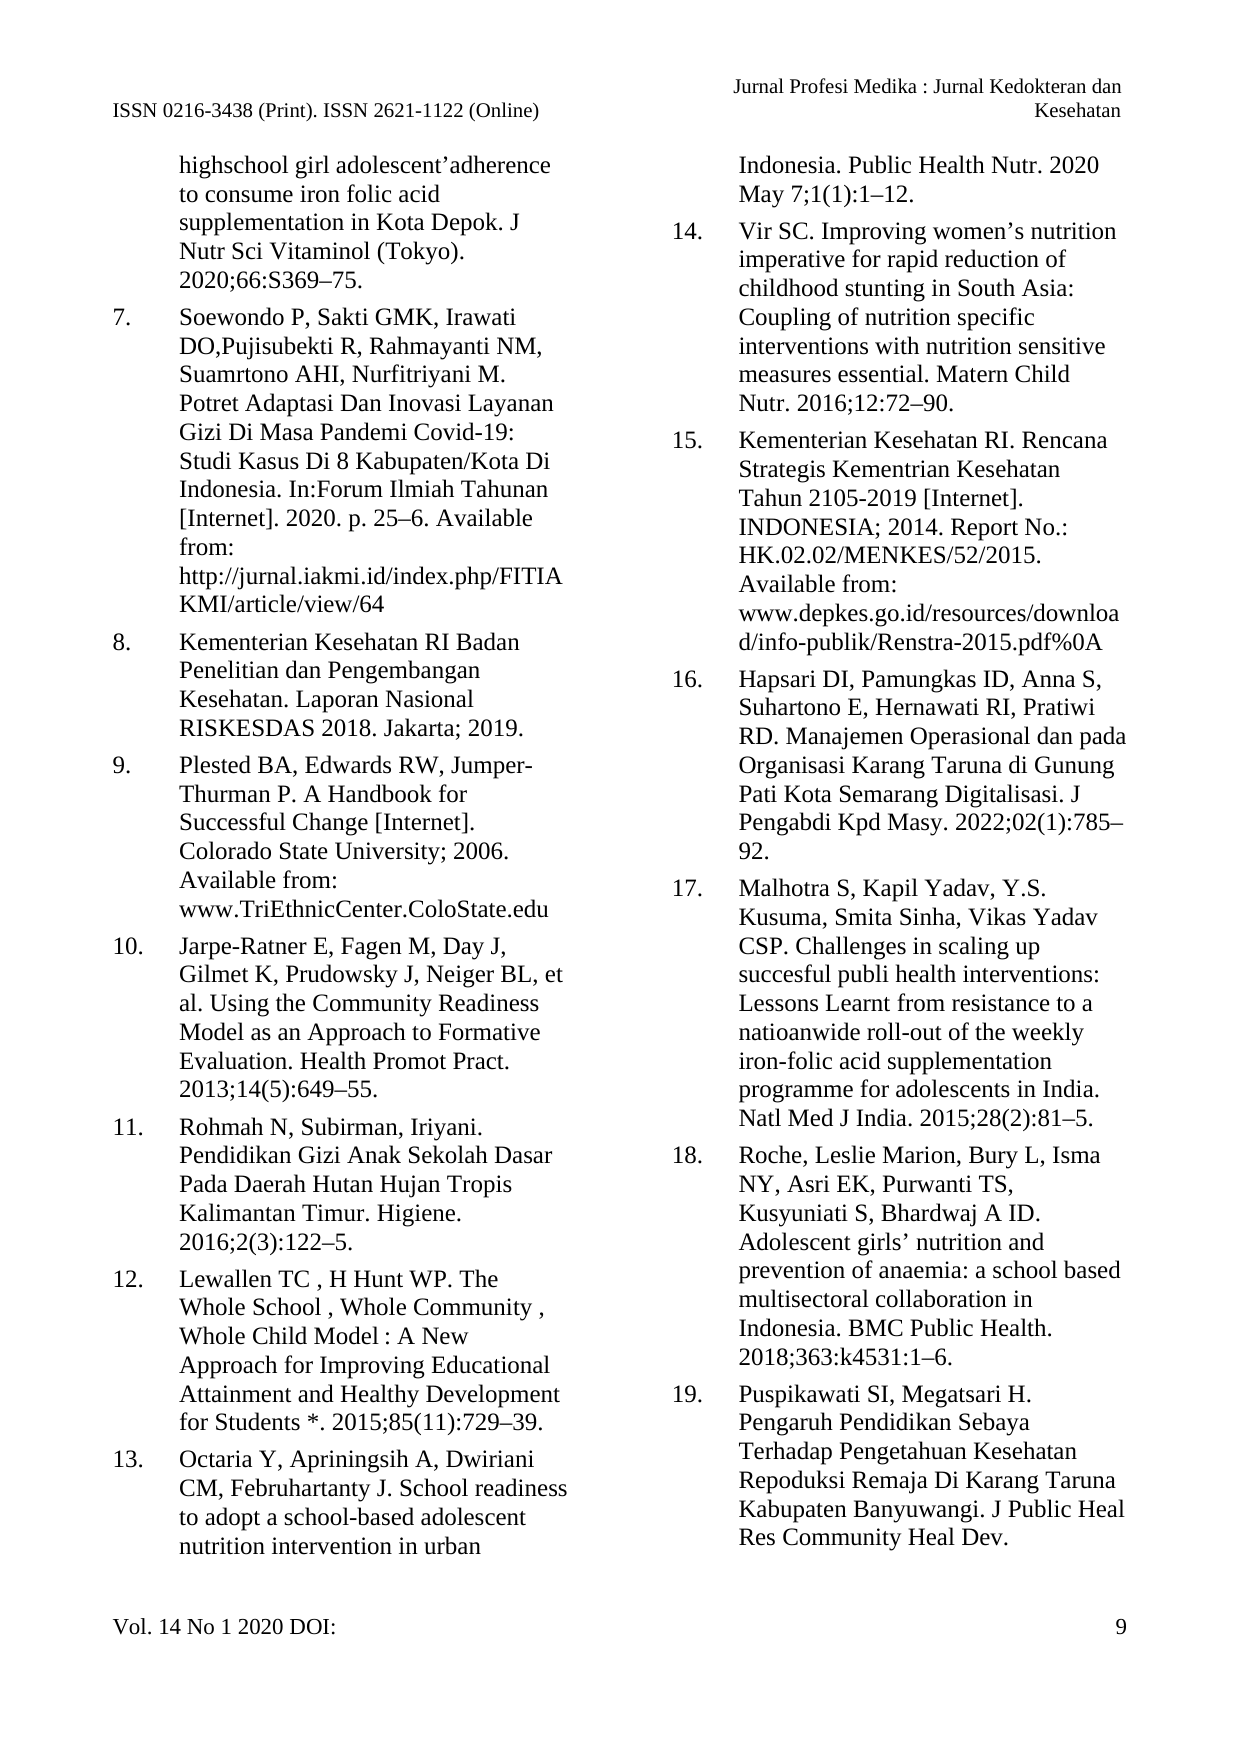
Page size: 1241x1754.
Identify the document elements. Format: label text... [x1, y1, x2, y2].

text 15. Kementerian Kesehatan RI. Rencana Strategis Kementrian Kesehatan Tahun 2105-2019 [Internet]. INDONESIA; 2014. Report No.: HK.02.02/MENKES/52/2015. Available from: www.depkes.go.id/resources/download/info-publik/Renstra-2015.pdf%0A [672, 425, 1128, 655]
text 12. Lewallen TC , H Hunt WP. The Whole School , Whole Community , Whole Child Model : A New Approach for Improving Educational Attainment and Healthy Development for Students *. 2015;85(11):729–39. [112, 1264, 568, 1436]
text 13. Octaria Y, Apriningsih A, Dwiriani CM, Februhartanty J. School readiness to adopt a school-based adolescent nutrition intervention in urban Indonesia. Public Health Nutr. 2020 May 7;1(1):1–12. [672, 150, 1128, 207]
text 8. Kementerian Kesehatan RI Badan Penelitian dan Pengembangan Kesehatan. Laporan Nasional RISKESDAS 2018. Jakarta; 2019. [112, 627, 568, 742]
text 7. Soewondo P, Sakti GMK, Irawati DO,Pujisubekti R, Rahmayanti NM, Suamrtono AHI, Nurfitriyani M. Potret Adaptasi Dan Inovasi Layanan Gizi Di Masa Pandemi Covid-19: Studi Kasus Di 8 Kabupaten/Kota Di Indonesia. In:Forum Ilmiah Tahunan [Internet]. 2020. p. 25–6. Available from: http://jurnal.iakmi.id/index.php/FITIAKMI/article/view/64 [112, 302, 568, 618]
text 17. Malhotra S, Kapil Yadav, Y.S. Kusuma, Smita Sinha, Vikas Yadav CSP. Challenges in scaling up succesful publi health interventions: Lessons Learnt from resistance to a natioanwide roll-out of the weekly iron-folic acid supplementation programme for adolescents in India. Natl Med J India. 2015;28(2):81–5. [672, 873, 1128, 1132]
text 11. Rohmah N, Subirman, Iriyani. Pendidikan Gizi Anak Sekolah Dasar Pada Daerah Hutan Hujan Tropis Kalimantan Timur. Higiene. 2016;2(3):122–5. [112, 1112, 568, 1255]
text 14. Vir SC. Improving women’s nutrition imperative for rapid reduction of childhood stunting in South Asia: Coupling of nutrition specific interventions with nutrition sensitive measures essential. Matern Child Nutr. 2016;12:72–90. [672, 216, 1128, 417]
text 13. Octaria Y, Apriningsih A, Dwiriani CM, Februhartanty J. School readiness to adopt a school-based adolescent nutrition intervention in urban Indonesia. Public Health Nutr. 2020 May 7;1(1):1–12. [112, 1444, 568, 1559]
text 16. Hapsari DI, Pamungkas ID, Anna S, Suhartono E, Hernawati RI, Pratiwi RD. Manajemen Operasional dan pada Organisasi Karang Taruna di Gunung Pati Kota Semarang Digitalisasi. J Pengabdi Kpd Masy. 2022;02(1):785–92. [672, 664, 1128, 865]
text 18. Roche, Leslie Marion, Bury L, Isma NY, Asri EK, Purwanti TS, Kusyuniati S, Bhardwaj A ID. Adolescent girls’ nutrition and prevention of anaemia: a school based multisectoral collaboration in Indonesia. BMC Public Health. 2018;363:k4531:1–6. [672, 1140, 1128, 1370]
text 10. Jarpe-Ratner E, Fagen M, Day J, Gilmet K, Prudowsky J, Neiger BL, et al. Using the Community Readiness Model as an Approach to Formative Evaluation. Health Promot Pract. 2013;14(5):649–55. [112, 931, 568, 1103]
text 9. Plested BA, Edwards RW, Jumper-Thurman P. A Handbook for Successful Change [Internet]. Colorado State University; 2006. Available from: www.TriEthnicCenter.ColoState.edu [112, 750, 568, 922]
